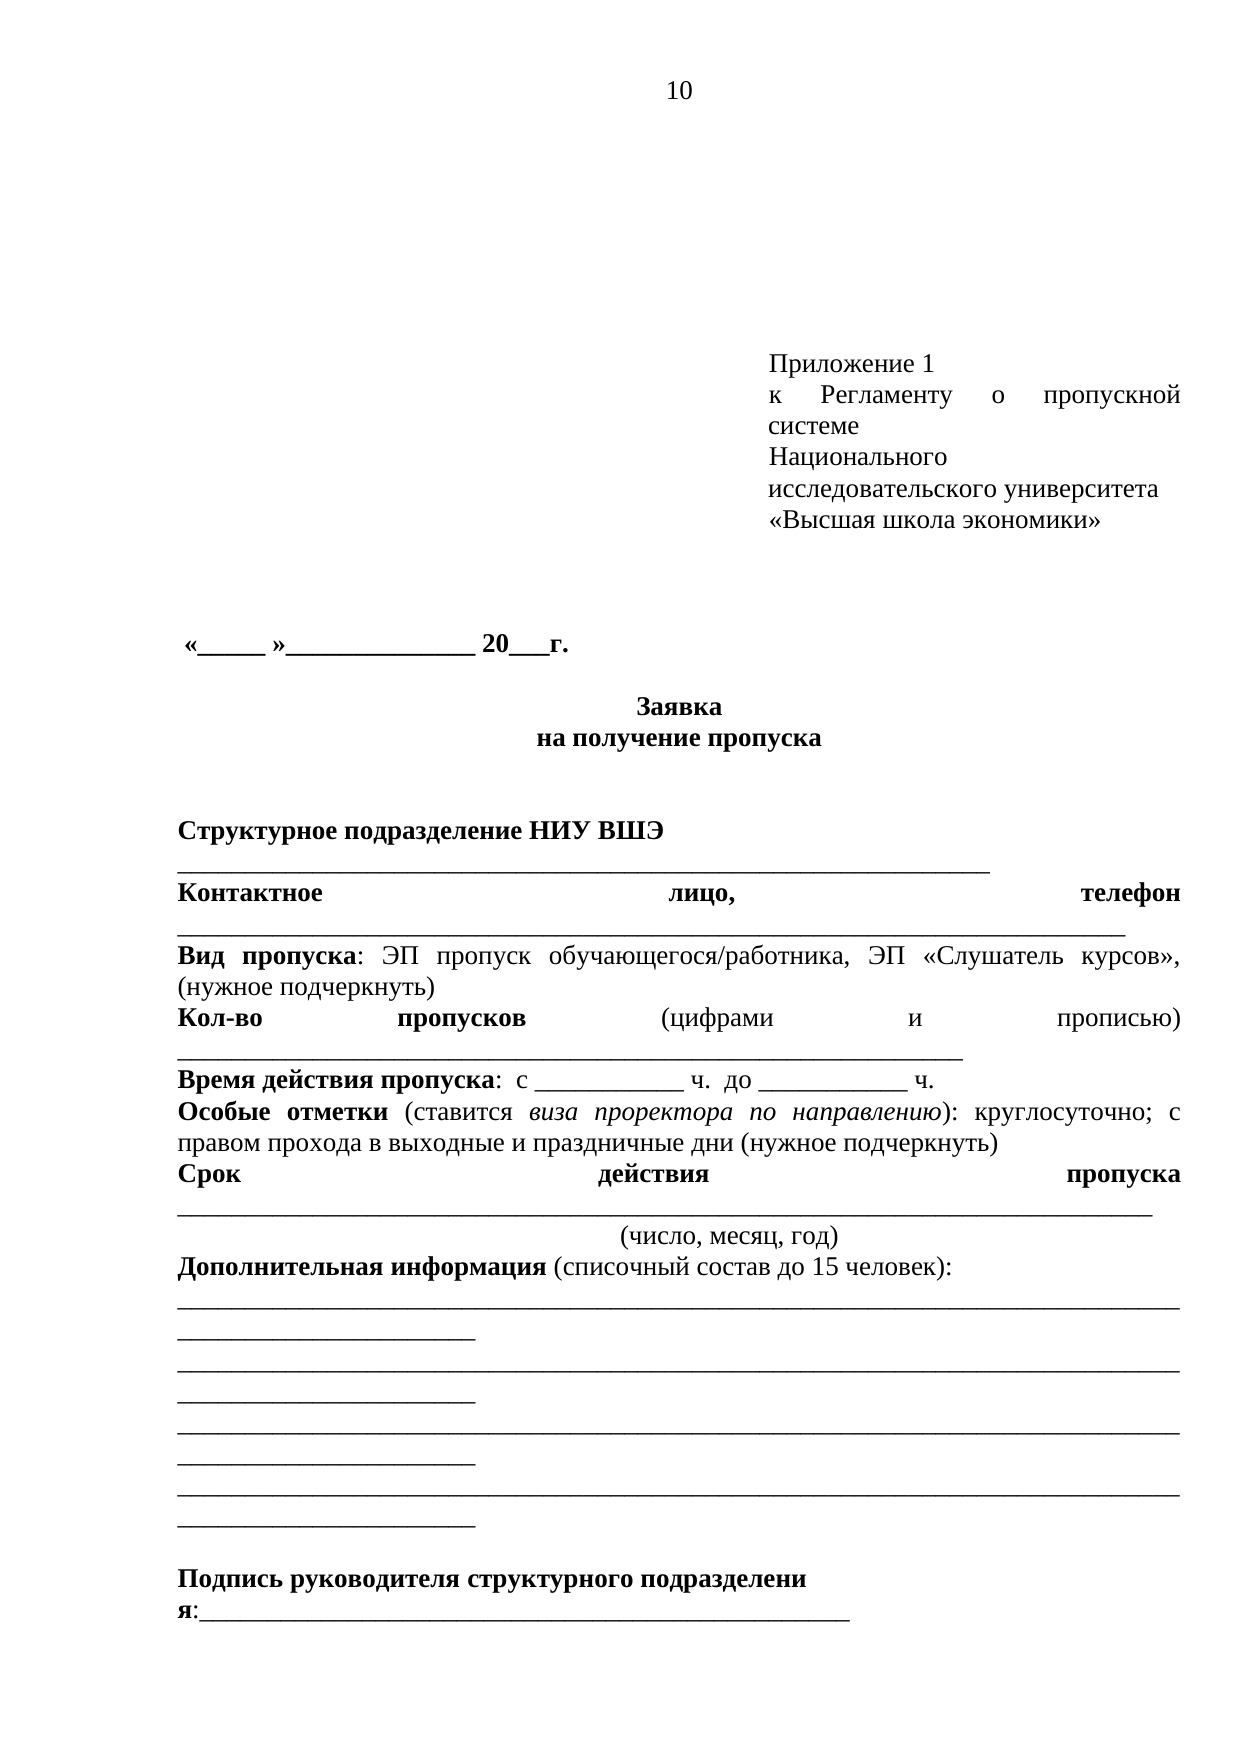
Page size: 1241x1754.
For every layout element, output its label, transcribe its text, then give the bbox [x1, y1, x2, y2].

text ________________________________________________________________________________________________ [177, 1406, 1181, 1468]
text Контактное лицо, телефон ______________________________________________________________________ [177, 877, 1181, 939]
text «Высшая школа экономики» [768, 503, 1181, 534]
list Приложение 1 [768, 347, 1181, 378]
text Заявка [177, 690, 1181, 721]
text ________________________________________________________________________________________________ [177, 1344, 1181, 1406]
text Вид пропуска: ЭП пропуск обучающегося/работника, ЭП «Слушатель курсов», (нужное подчеркнуть) [177, 939, 1181, 1001]
text к Регламенту о пропускной системе [768, 378, 1181, 441]
text Национального исследовательского университета [768, 441, 1181, 503]
text ________________________________________________________________________________________________ [177, 1468, 1181, 1531]
text «_____ »______________ 20___г. [177, 627, 1181, 658]
text на получение пропуска [177, 721, 1181, 752]
text Кол-во пропусков (цифрами и прописью) __________________________________________________________ [177, 1001, 1181, 1063]
text Срок действия пропуска ________________________________________________________________________ [177, 1157, 1181, 1219]
text Подпись руководителя структурного подразделения:________________________________________________ [177, 1562, 1181, 1624]
text ________________________________________________________________________________________________ [177, 1281, 1181, 1344]
text Время действия пропуска: с ___________ ч. до ___________ ч. [177, 1063, 1181, 1094]
text Дополнительная информация (списочный состав до 15 человек): [177, 1250, 1181, 1281]
text (число, месяц, год) [177, 1219, 1181, 1250]
text Структурное подразделение НИУ ВШЭ ____________________________________________________________ [177, 814, 1181, 877]
text Особые отметки (ставится виза проректора по направлению): круглосуточно; с правом прохода в выходные и праздничные дни (нужное подчеркнуть) [177, 1094, 1181, 1157]
